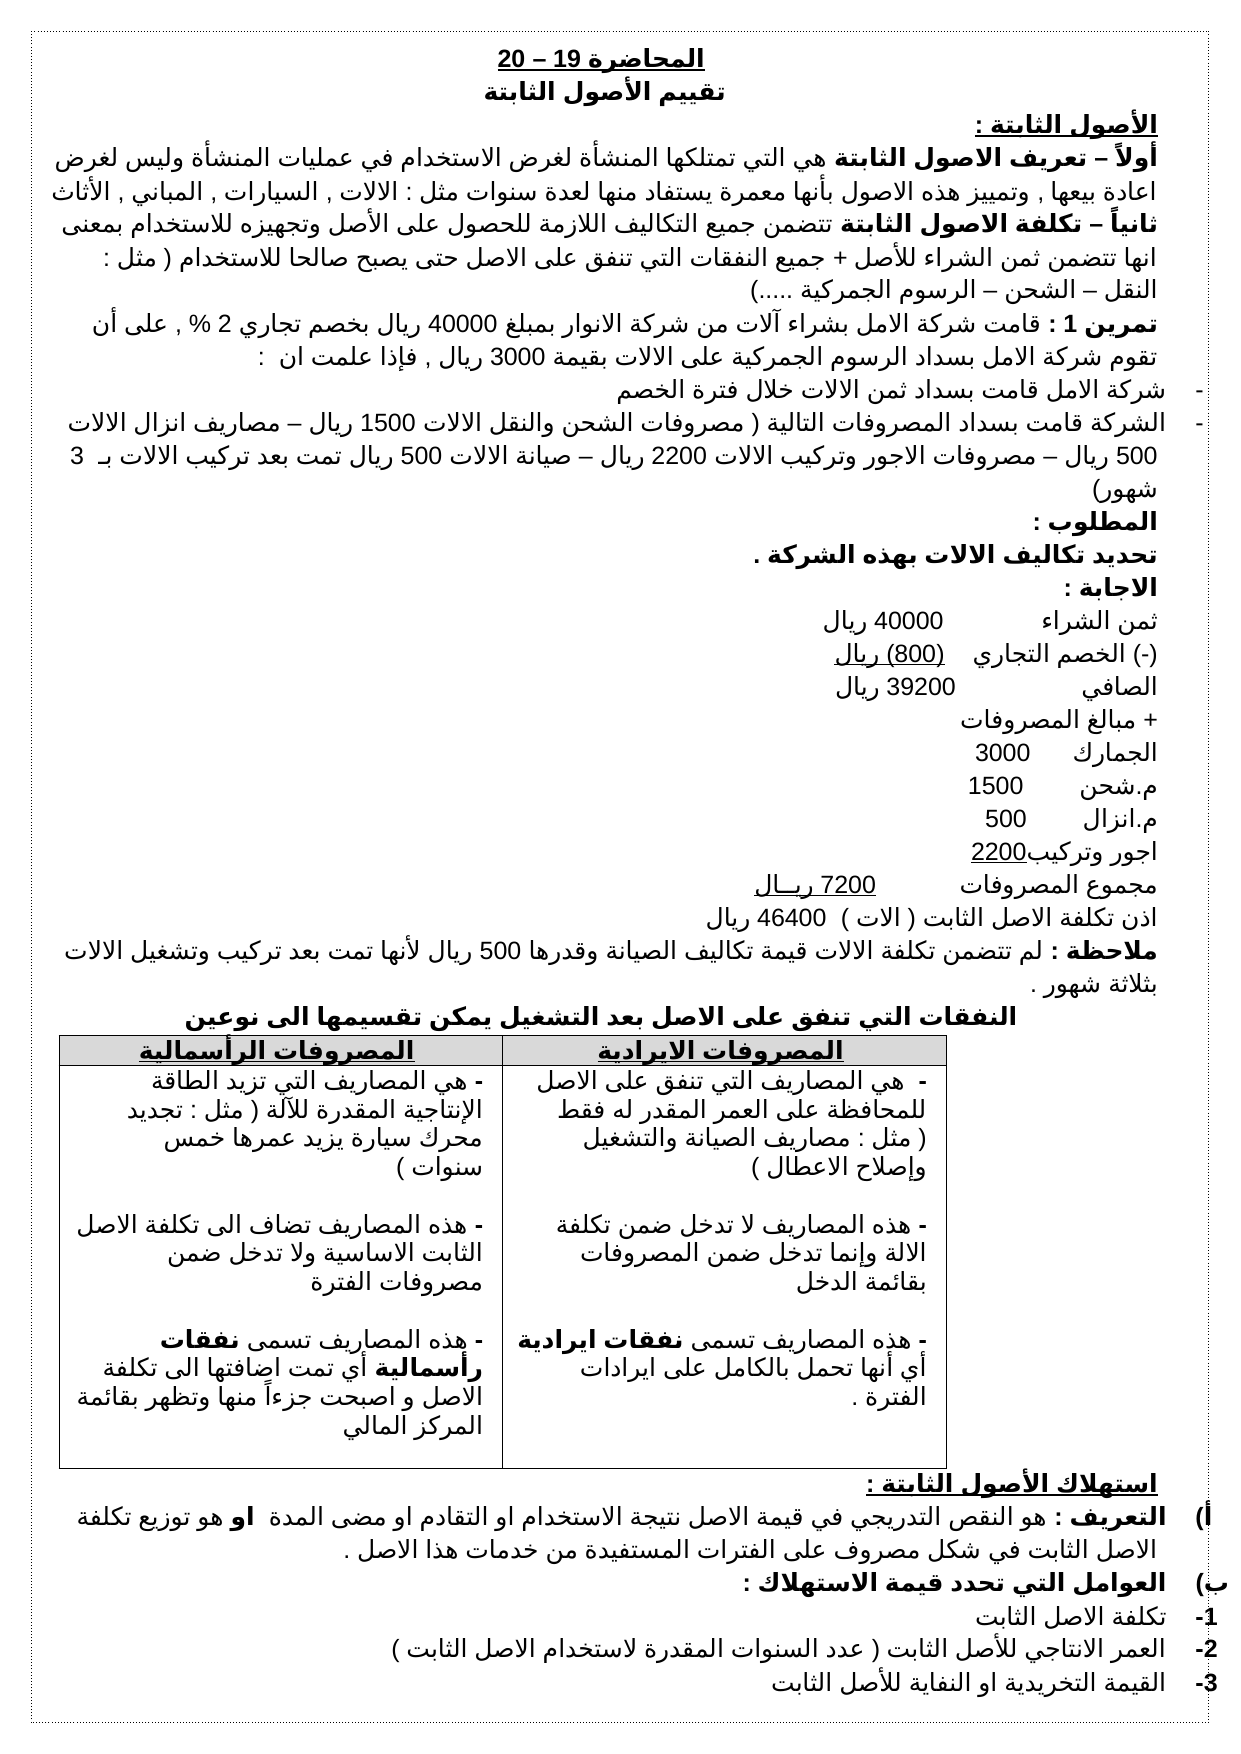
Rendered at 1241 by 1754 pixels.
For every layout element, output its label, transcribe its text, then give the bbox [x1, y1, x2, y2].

list م.انزال 500 [44, 804, 1158, 833]
list الصافي 39200 ريال [44, 672, 1158, 701]
list اذن تكلفة الاصل الثابت ( الات ) 46400 ريال [44, 903, 1158, 932]
text أولاً – تعريف الاصول الثابتة هي التي تمتلكها المنشأة لغرض الاستخدام في عمليات المنشأة وليس لغرض اعادة بيعها , وتمييز هذه الاصول بأنها معمرة يستفاد منها لعدة سنوات مثل : الالات , السيارات , المباني , الأثاث [44, 143, 1158, 205]
list العوامل التي تحدد قيمة الاستهلاك : [44, 1568, 1195, 1597]
list مجموع المصروفات 7200 ريــال [44, 870, 1158, 899]
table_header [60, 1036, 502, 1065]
list تكلفة الاصل الثابت [44, 1601, 1195, 1630]
text تقييم الأصول الثابتة [44, 77, 1158, 106]
list ملاحظة : لم تتضمن تكلفة الالات قيمة تكاليف الصيانة وقدرها 500 ريال لأنها تمت بعد تركيب وتشغيل الالات بثلاثة شهور . [44, 936, 1158, 998]
list اجور وتركيب2200 [44, 837, 1158, 866]
list العمر الانتاجي للأصل الثابت ( عدد السنوات المقدرة لاستخدام الاصل الثابت ) [44, 1634, 1195, 1663]
list الشركة قامت بسداد المصروفات التالية ( مصروفات الشحن والنقل الالات 1500 ريال – مصاريف انزال الالات 500 ريال – مصروفات الاجور وتركيب الالات 2200 ريال – صيانة الالات 500 ريال تمت بعد تركيب الالات بـ 3 شهور) [44, 408, 1195, 502]
list تحديد تكاليف الالات بهذه الشركة . [44, 540, 1158, 568]
list النفقات التي تنفق على الاصل بعد التشغيل يمكن تقسيمها الى نوعين [44, 1002, 1158, 1031]
list (-) الخصم التجاري (800) ريال [44, 639, 1158, 667]
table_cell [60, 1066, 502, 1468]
list التعريف : هو النقص التدريجي في قيمة الاصل نتيجة الاستخدام او التقادم او مضى المدة او هو توزيع تكلفة الاصل الثابت في شكل مصروف على الفترات المستفيدة من خدمات هذا الاصل . [44, 1502, 1195, 1564]
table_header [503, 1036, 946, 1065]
list القيمة التخريدية او النفاية للأصل الثابت [44, 1667, 1195, 1696]
list م.شحن 1500 [44, 771, 1158, 799]
list استهلاك الأصول الثابتة : [44, 1469, 1158, 1498]
list + مبالغ المصروفات [44, 705, 1158, 733]
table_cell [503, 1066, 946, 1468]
list ثمن الشراء 40000 ريال [44, 606, 1158, 634]
list شركة الامل قامت بسداد ثمن الالات خلال فترة الخصم [44, 374, 1195, 403]
list الجمارك 3000 [44, 738, 1158, 767]
text تمرين 1 : قامت شركة الامل بشراء آلات من شركة الانوار بمبلغ 40000 ريال بخصم تجاري 2 % , على أن تقوم شركة الامل بسداد الرسوم الجمركية على الالات بقيمة 3000 ريال , فإذا علمت ان : [44, 308, 1158, 370]
list المطلوب : [44, 507, 1158, 535]
text الأصول الثابتة : [44, 110, 1158, 139]
text المحاضرة 19 – 20 [44, 44, 1158, 73]
list الاجابة : [44, 573, 1158, 601]
text ثانياً – تكلفة الاصول الثابتة تتضمن جميع التكاليف اللازمة للحصول على الأصل وتجهيزه للاستخدام بمعنى انها تتضمن ثمن الشراء للأصل + جميع النفقات التي تنفق على الاصل حتى يصبح صالحا للاستخدام ( مثل : النقل – الشحن – الرسوم الجمركية .....) [44, 209, 1158, 304]
